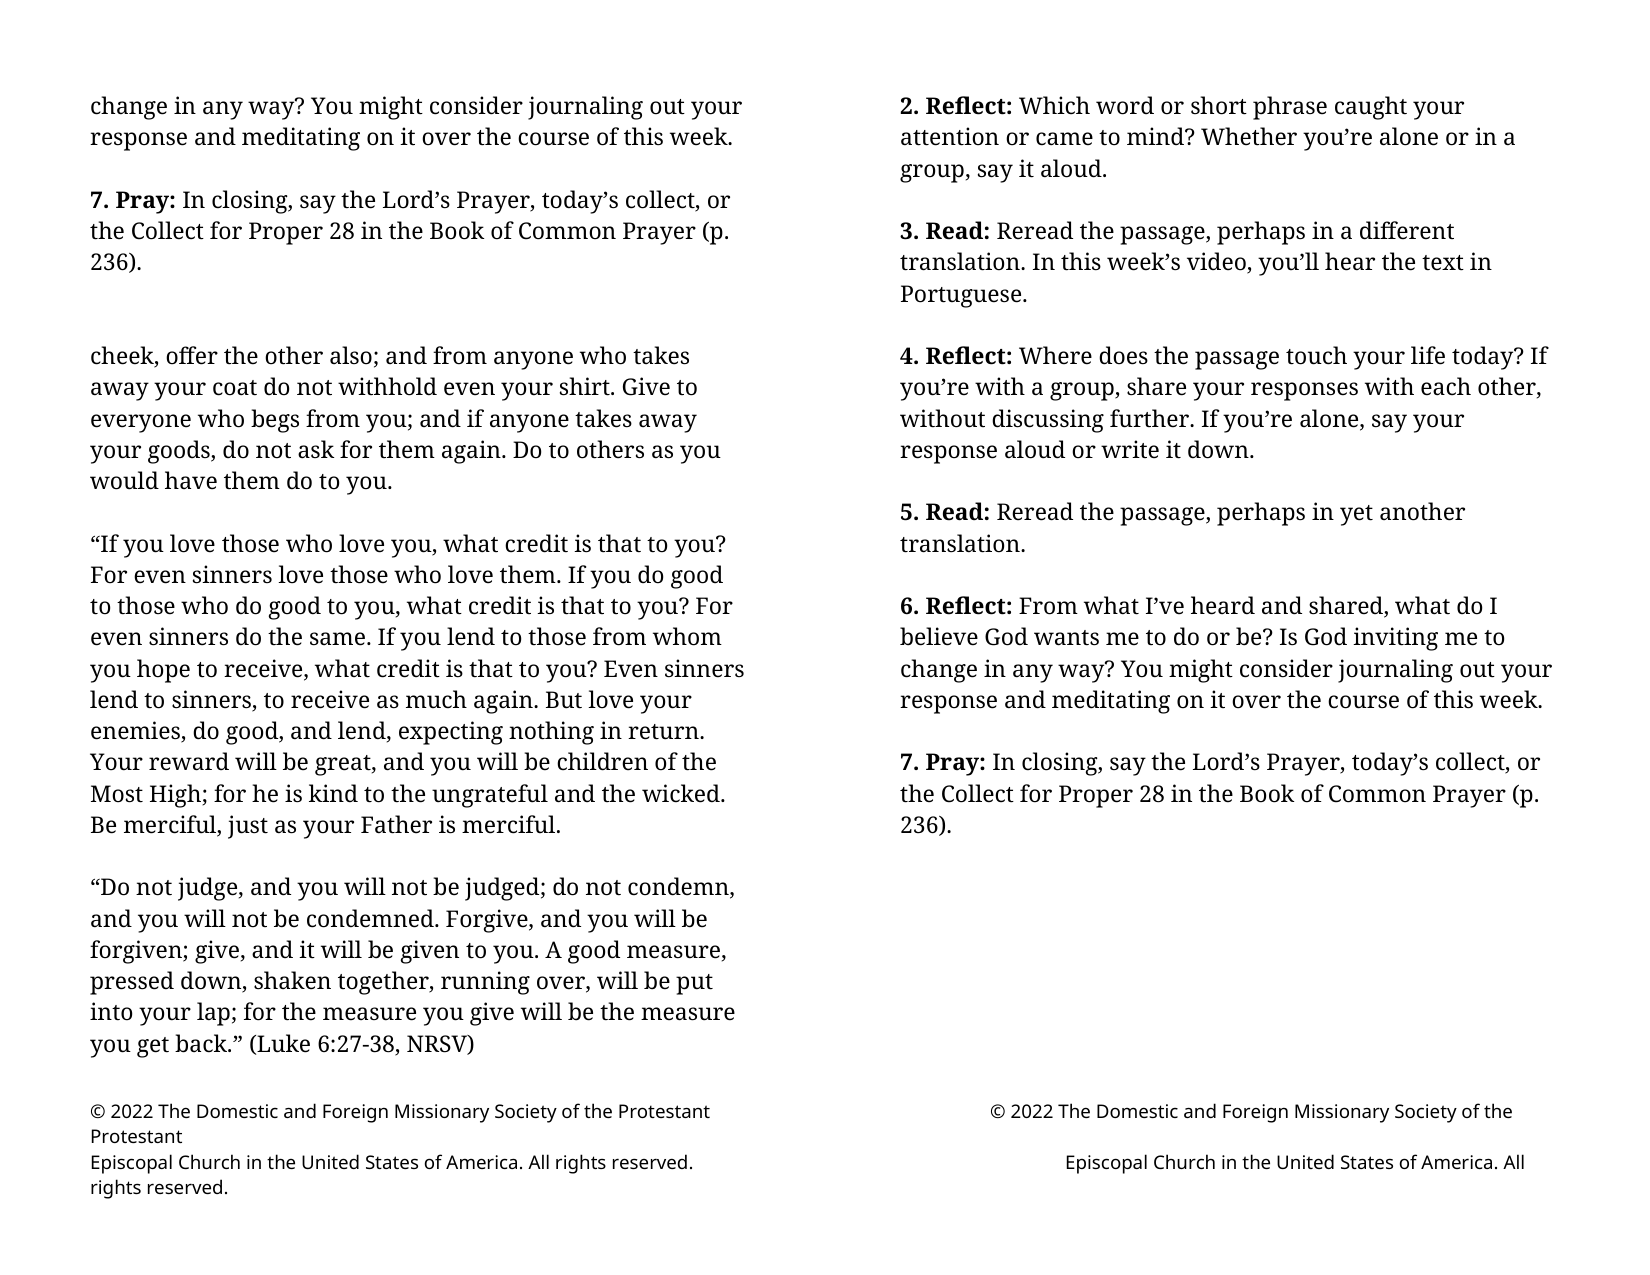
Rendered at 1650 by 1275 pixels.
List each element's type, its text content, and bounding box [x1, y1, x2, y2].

text 7. Pray: In closing, say the Lord’s Prayer, today’s collect, or the Collect for Proper 28 in the Book of Common Prayer (p. 236). [900, 746, 1560, 840]
text 7. Pray: In closing, say the Lord’s Prayer, today’s collect, or the Collect for Proper 28 in the Book of Common Prayer (p. 236). [90, 184, 750, 277]
text 3. Read: Reread the passage, perhaps in a different translation. In this week’s video, you’ll hear the text in Portuguese. [900, 215, 1560, 309]
text “Do not judge, and you will not be judged; do not condemn, and you will not be condemned. Forgive, and you will be forgiven; give, and it will be given to you. A good measure, pressed down, shaken together, running over, will be put into your lap; for the measure you give will be the measure you get back.” (Luke 6:27-38, NRSV) [90, 871, 750, 1059]
text 2. Reflect: Which word or short phrase caught your attention or came to mind? Whether you’re alone or in a group, say it aloud. [900, 90, 1560, 184]
text 5. Read: Reread the passage, perhaps in yet another translation. [900, 496, 1560, 559]
text “If you love those who love you, what credit is that to you? For even sinners love those who love them. If you do good to those who do good to you, what credit is that to you? For even sinners do the same. If you lend to those from whom you hope to receive, what credit is that to you? Even sinners lend to sinners, to receive as much again. But love your enemies, do good, and lend, expecting nothing in return. Your reward will be great, and you will be children of the Most High; for he is kind to the ungrateful and the wicked. Be merciful, just as your Father is merciful. [90, 527, 750, 840]
